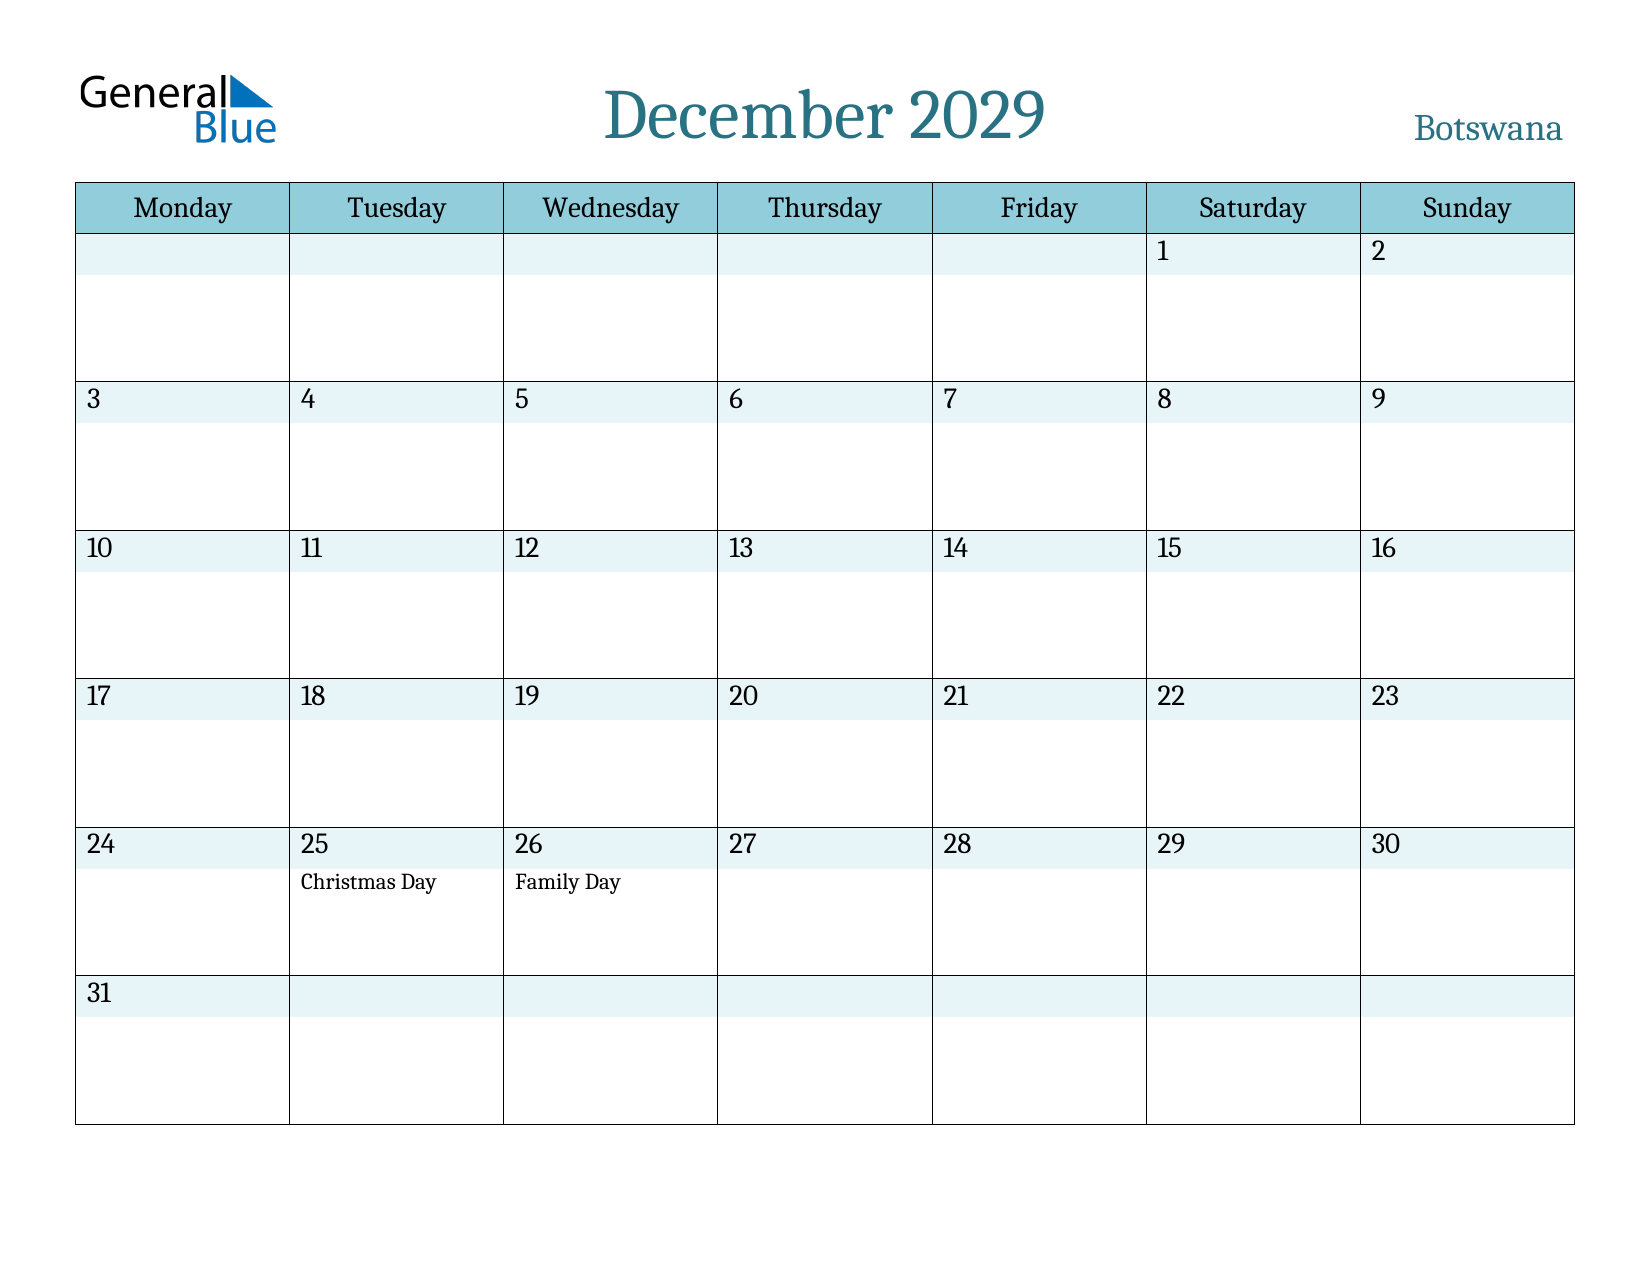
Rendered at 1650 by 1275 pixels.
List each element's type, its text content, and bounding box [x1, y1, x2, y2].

table_cell [76, 275, 289, 381]
table_cell 5 [504, 382, 717, 423]
table_cell [290, 423, 503, 530]
table_cell [76, 572, 289, 678]
table_cell Monday [76, 183, 289, 233]
table_cell 13 [718, 531, 932, 572]
table_cell [504, 572, 717, 678]
table_cell [718, 1017, 932, 1123]
table_cell [504, 976, 717, 1017]
table_cell [933, 572, 1146, 678]
table_cell [76, 720, 289, 827]
table_cell [504, 1017, 717, 1123]
table_cell [1361, 275, 1574, 381]
table_cell [718, 275, 932, 381]
table_cell [76, 423, 289, 530]
table_cell 21 [933, 679, 1146, 720]
table_cell Thursday [718, 183, 932, 233]
table_cell [1361, 423, 1574, 530]
table_header Botswana [1146, 75, 1574, 182]
table_cell [290, 720, 503, 827]
table_header December 2029 [504, 75, 1146, 182]
table_cell [504, 275, 717, 381]
table_cell [1147, 1017, 1360, 1123]
table_cell Family Day [504, 869, 717, 975]
table_cell 25 [290, 828, 503, 869]
table_cell 4 [290, 382, 503, 423]
table_cell [718, 423, 932, 530]
table_cell [76, 869, 289, 975]
table_cell [1361, 572, 1574, 678]
table_header [76, 75, 503, 182]
table_cell [1147, 976, 1360, 1017]
table_cell [1361, 720, 1574, 827]
picture [80, 75, 276, 143]
table_cell [290, 234, 503, 275]
table_cell 28 [933, 828, 1146, 869]
table_cell [718, 572, 932, 678]
table_cell [1147, 423, 1360, 530]
table_cell 20 [718, 679, 932, 720]
table_cell 30 [1361, 828, 1574, 869]
table_cell Saturday [1147, 183, 1360, 233]
table_cell [504, 234, 717, 275]
table_cell [718, 869, 932, 975]
table_cell 6 [718, 382, 932, 423]
table_cell [1147, 572, 1360, 678]
table_cell Wednesday [504, 183, 717, 233]
table_cell 7 [933, 382, 1146, 423]
table_cell [290, 976, 503, 1017]
table_cell Friday [933, 183, 1146, 233]
table_cell [933, 234, 1146, 275]
table_cell [1147, 869, 1360, 975]
table_cell 8 [1147, 382, 1360, 423]
table_cell [933, 720, 1146, 827]
table_cell [718, 720, 932, 827]
table_cell [933, 869, 1146, 975]
table_cell [933, 976, 1146, 1017]
table_cell [1361, 976, 1574, 1017]
table_cell Tuesday [290, 183, 503, 233]
table_cell Christmas Day [290, 869, 503, 975]
table_cell 31 [76, 976, 289, 1017]
table_cell [76, 234, 289, 275]
table_cell [1361, 1017, 1574, 1123]
table_cell 22 [1147, 679, 1360, 720]
table_cell 10 [76, 531, 289, 572]
table_cell 19 [504, 679, 717, 720]
table_cell 16 [1361, 531, 1574, 572]
table_cell [718, 234, 932, 275]
table_cell 2 [1361, 234, 1574, 275]
table_cell [504, 423, 717, 530]
table_cell [933, 1017, 1146, 1123]
table_cell 3 [76, 382, 289, 423]
table_cell [290, 275, 503, 381]
table_cell 15 [1147, 531, 1360, 572]
table_cell 12 [504, 531, 717, 572]
table_cell 26 [504, 828, 717, 869]
table_cell 24 [76, 828, 289, 869]
table_cell 17 [76, 679, 289, 720]
table_cell [290, 1017, 503, 1123]
table_cell [504, 720, 717, 827]
table_cell Sunday [1361, 183, 1574, 233]
table_cell 14 [933, 531, 1146, 572]
table_cell [1147, 275, 1360, 381]
table_cell 1 [1147, 234, 1360, 275]
table_cell [933, 275, 1146, 381]
table_cell [933, 423, 1146, 530]
table_cell [1147, 720, 1360, 827]
table_cell 27 [718, 828, 932, 869]
table_cell [290, 572, 503, 678]
table_cell 9 [1361, 382, 1574, 423]
table_cell 29 [1147, 828, 1360, 869]
table_cell [76, 1017, 289, 1123]
table_cell 18 [290, 679, 503, 720]
table_cell [1361, 869, 1574, 975]
table_cell [718, 976, 932, 1017]
table_cell 11 [290, 531, 503, 572]
table_cell 23 [1361, 679, 1574, 720]
